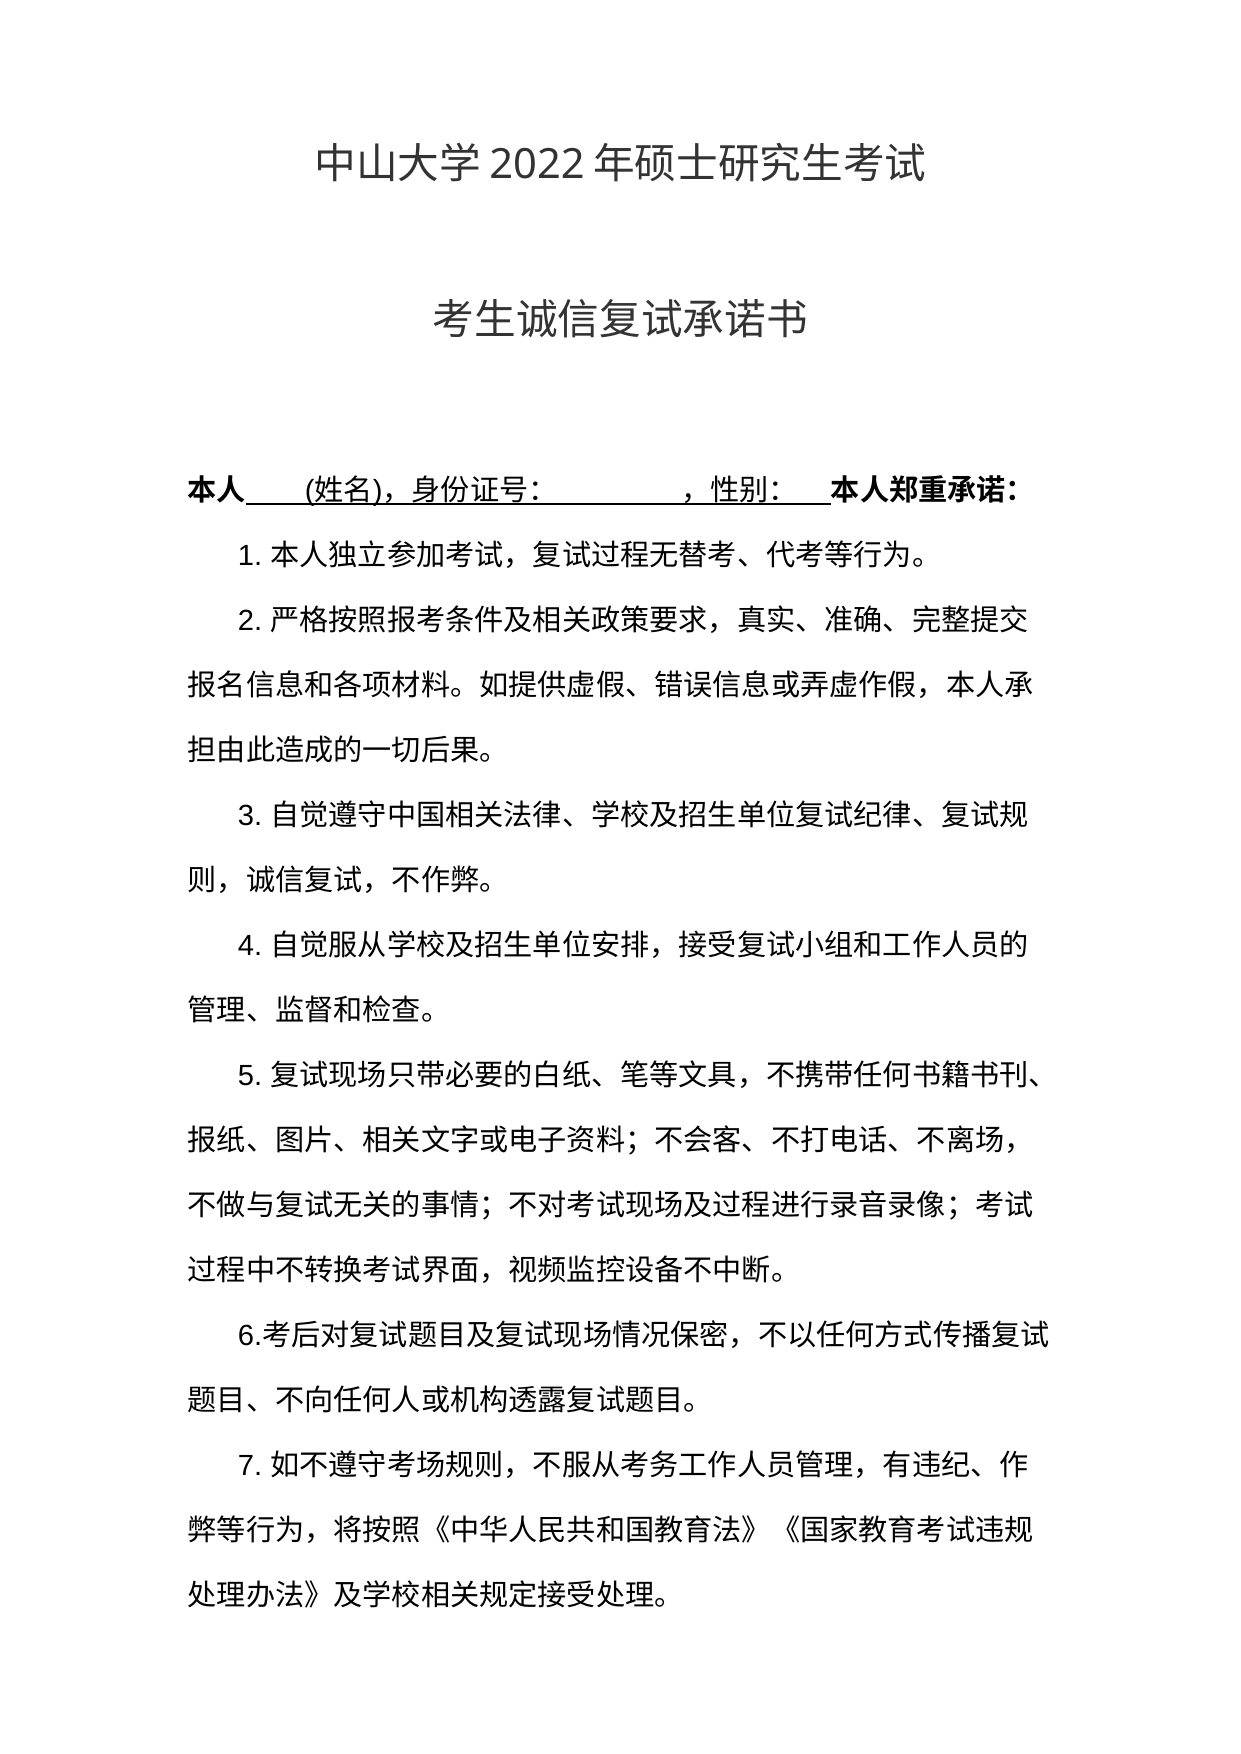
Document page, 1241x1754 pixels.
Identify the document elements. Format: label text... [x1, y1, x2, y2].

text 7. 如不遵守考场规则，不服从考务工作人员管理，有违纪、作弊等行为，将按照《中华人民共和国教育法》《国家教育考试违规处理办法》及学校相关规定接受处理。 [187, 1430, 1053, 1625]
text 2. 严格按照报考条件及相关政策要求，真实、准确、完整提交报名信息和各项材料。如提供虚假、错误信息或弄虚作假，本人承担由此造成的一切后果。 [187, 585, 1053, 780]
text 6.考后对复试题目及复试现场情况保密，不以任何方式传播复试题目、不向任何人或机构透露复试题目。 [187, 1300, 1053, 1430]
text 本人 (姓名)，身份证号： ，性别： 本人郑重承诺： [187, 455, 1053, 520]
text 5. 复试现场只带必要的白纸、笔等文具，不携带任何书籍书刊、报纸、图片、相关文字或电子资料；不会客、不打电话、不离场，不做与复试无关的事情；不对考试现场及过程进行录音录像；考试过程中不转换考试界面，视频监控设备不中断。 [187, 1040, 1053, 1300]
text 考生诚信复试承诺书 [187, 284, 1053, 349]
text 中山大学2022年硕士研究生考试 [187, 128, 1053, 193]
text 4. 自觉服从学校及招生单位安排，接受复试小组和工作人员的管理、监督和检查。 [187, 910, 1053, 1040]
text 3. 自觉遵守中国相关法律、学校及招生单位复试纪律、复试规则，诚信复试，不作弊。 [187, 780, 1053, 910]
text 1. 本人独立参加考试，复试过程无替考、代考等行为。 [187, 520, 1053, 585]
